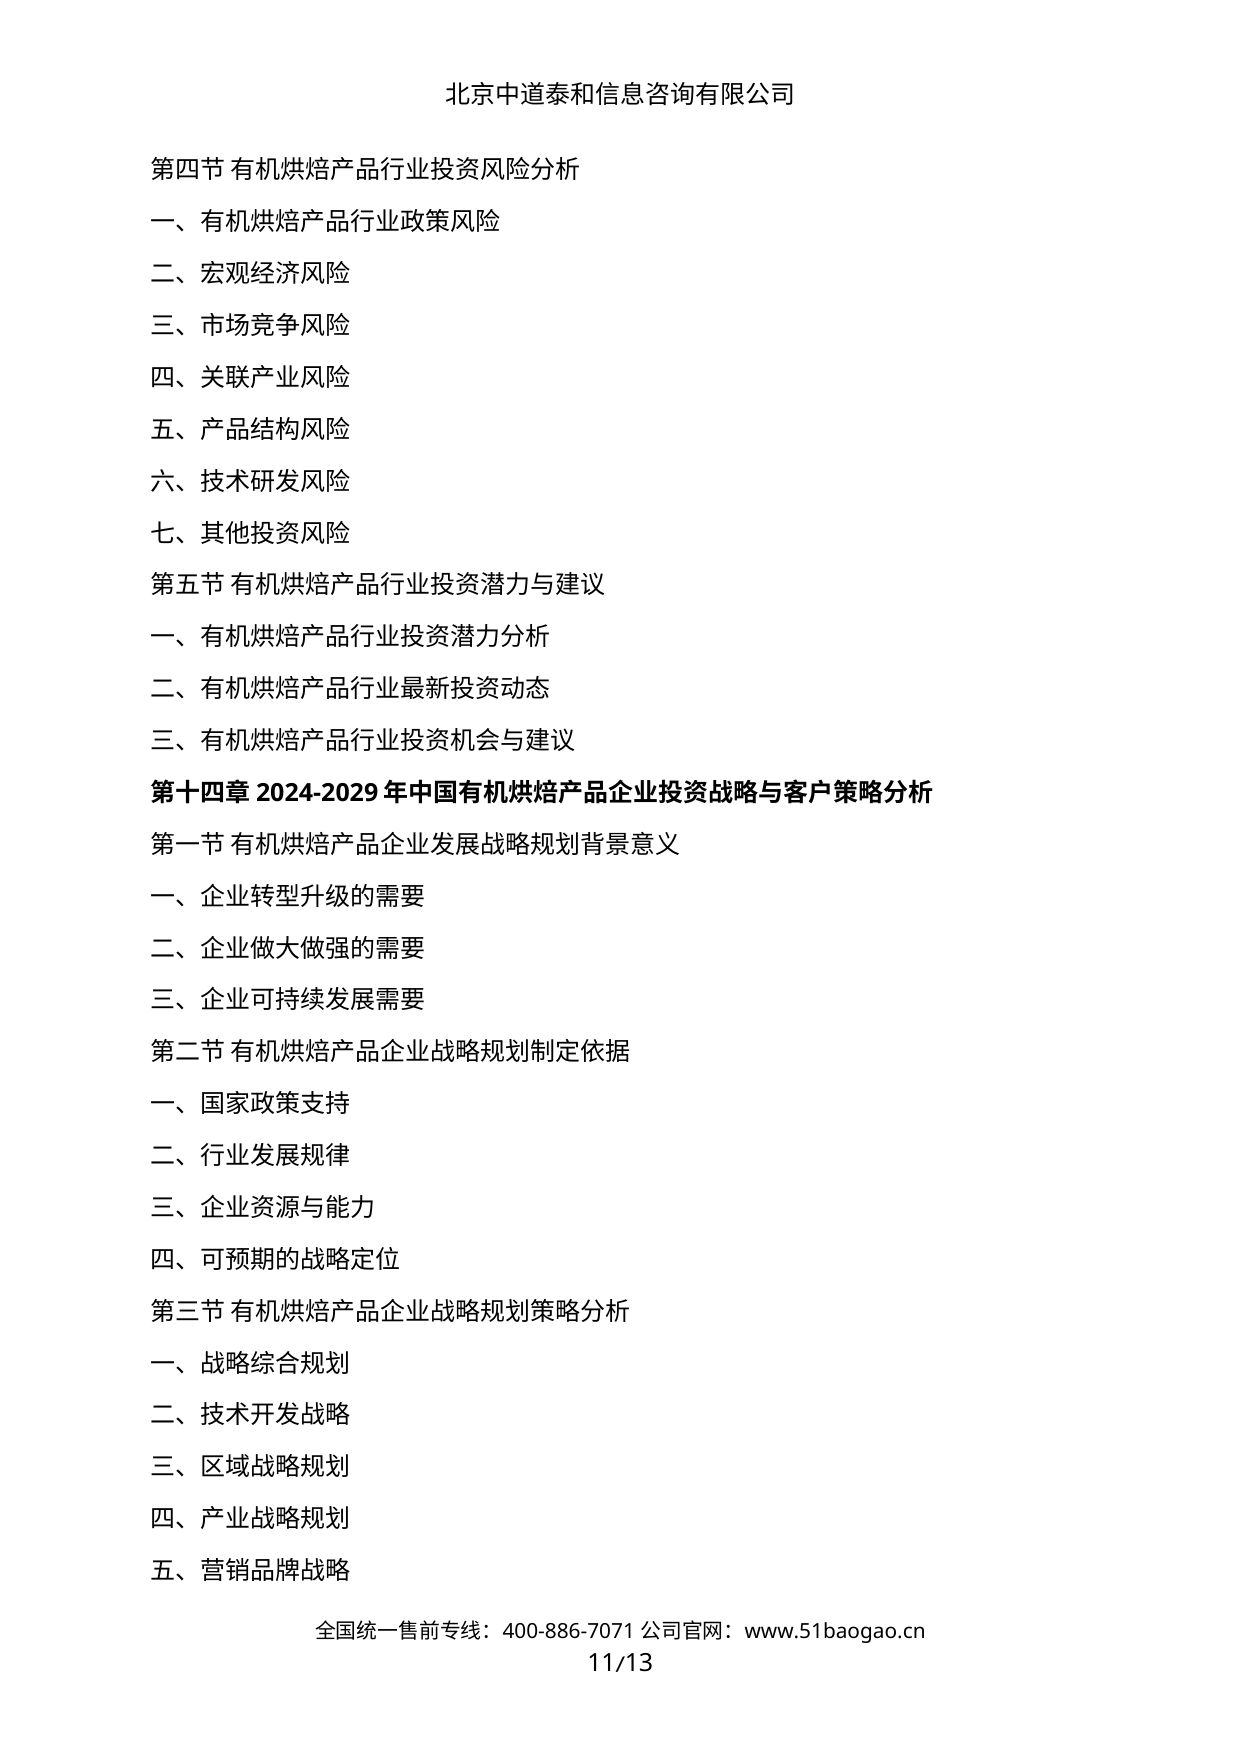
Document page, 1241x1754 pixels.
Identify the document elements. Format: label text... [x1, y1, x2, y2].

text 二、技术开发战略 [150, 1395, 1090, 1431]
text 二、企业做大做强的需要 [150, 928, 1090, 964]
text 一、战略综合规划 [150, 1343, 1090, 1379]
text 三、企业可持续发展需要 [150, 980, 1090, 1016]
text 一、国家政策支持 [150, 1084, 1090, 1120]
text 四、可预期的战略定位 [150, 1239, 1090, 1276]
text 一、企业转型升级的需要 [150, 876, 1090, 912]
text 四、产业战略规划 [150, 1499, 1090, 1535]
text 六、技术研发风险 [150, 461, 1090, 497]
text 三、区域战略规划 [150, 1447, 1090, 1483]
text 四、关联产业风险 [150, 357, 1090, 394]
text 三、企业资源与能力 [150, 1187, 1090, 1224]
text 五、产品结构风险 [150, 409, 1090, 446]
text 第二节 有机烘焙产品企业战略规划制定依据 [150, 1032, 1090, 1068]
text 一、有机烘焙产品行业政策风险 [150, 202, 1090, 238]
text 二、宏观经济风险 [150, 254, 1090, 290]
text 五、营销品牌战略 [150, 1551, 1090, 1587]
text 七、其他投资风险 [150, 513, 1090, 549]
text 第四节 有机烘焙产品行业投资风险分析 [150, 150, 1090, 186]
text 三、市场竞争风险 [150, 306, 1090, 342]
text 第五节 有机烘焙产品行业投资潜力与建议 [150, 565, 1090, 601]
text 三、有机烘焙产品行业投资机会与建议 [150, 721, 1090, 757]
text 第一节 有机烘焙产品企业发展战略规划背景意义 [150, 824, 1090, 861]
text 二、有机烘焙产品行业最新投资动态 [150, 669, 1090, 705]
text 第三节 有机烘焙产品企业战略规划策略分析 [150, 1291, 1090, 1327]
text 一、有机烘焙产品行业投资潜力分析 [150, 617, 1090, 653]
text 第十四章 2024-2029年中国有机烘焙产品企业投资战略与客户策略分析 [150, 772, 1090, 809]
text 二、行业发展规律 [150, 1136, 1090, 1172]
